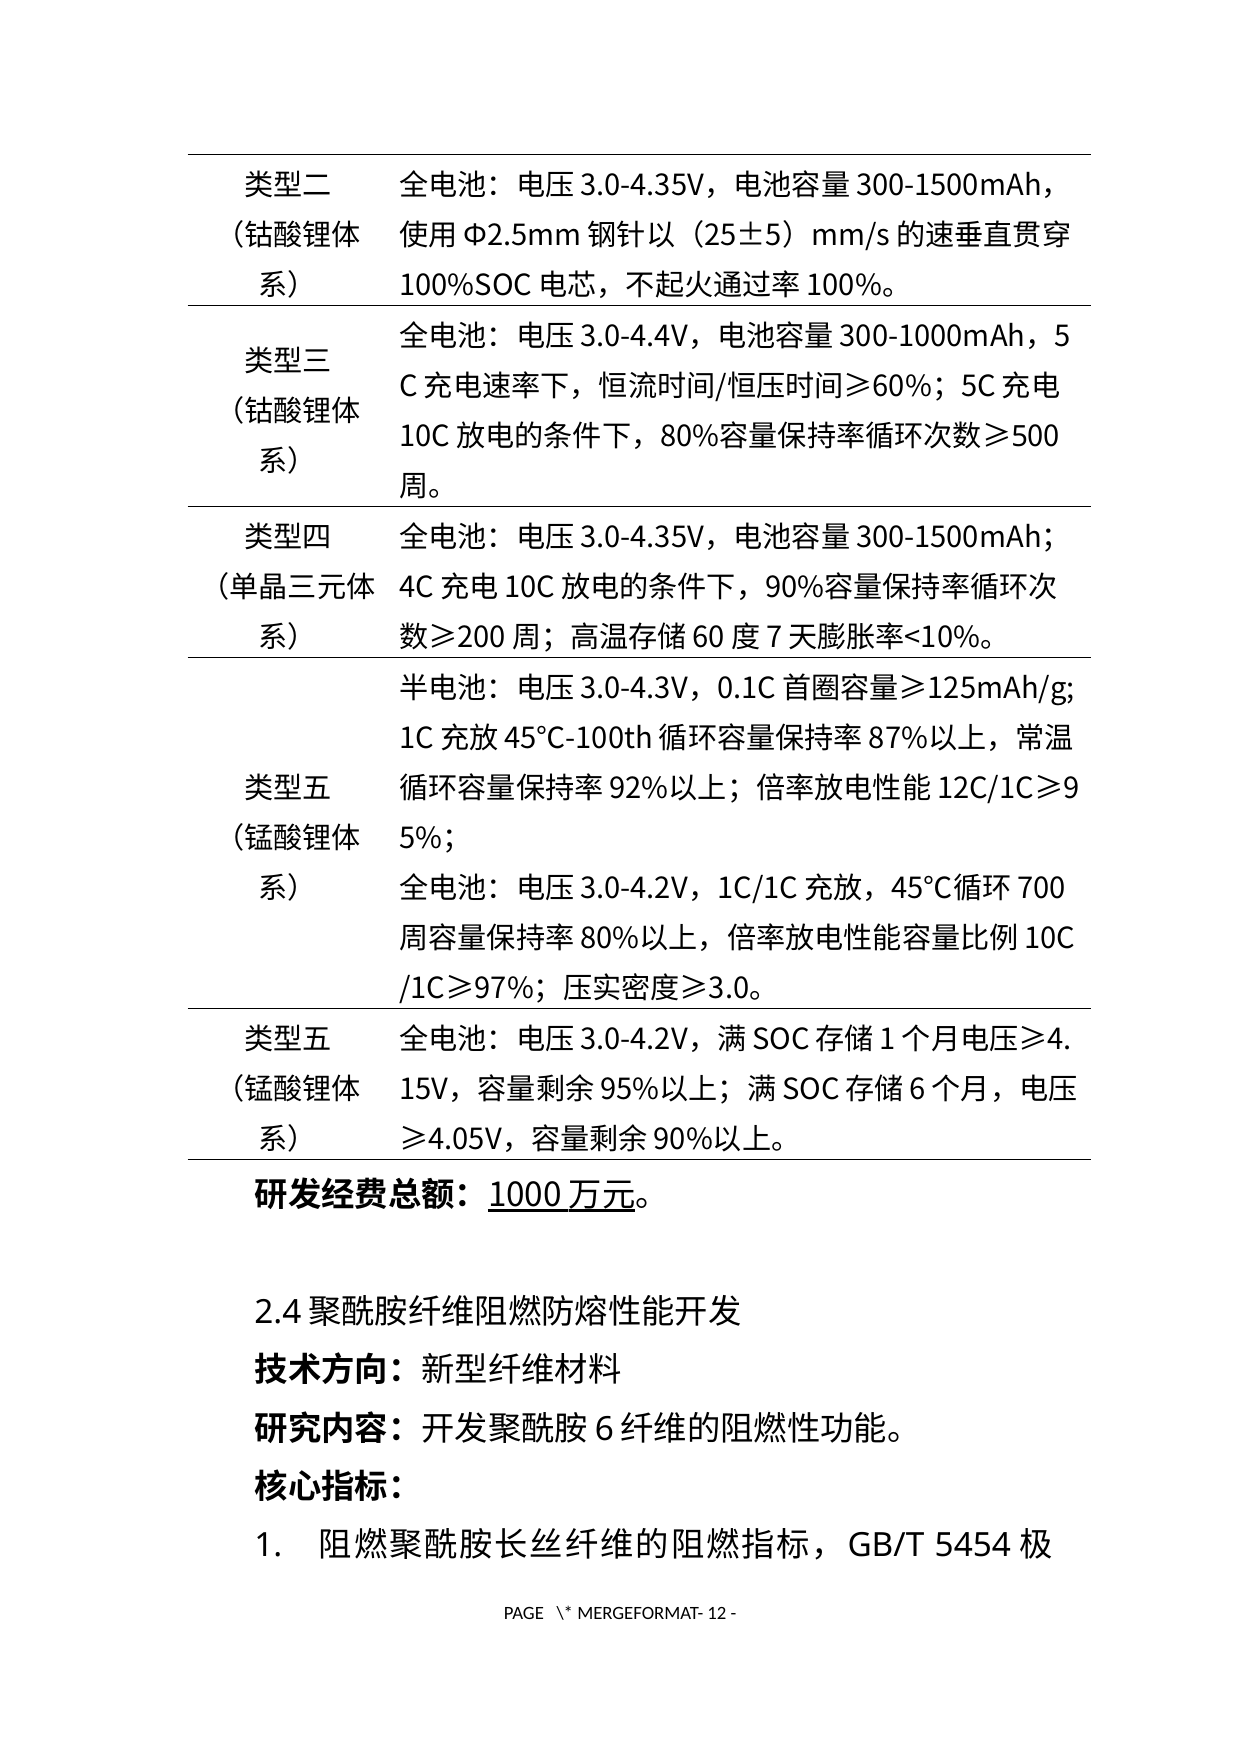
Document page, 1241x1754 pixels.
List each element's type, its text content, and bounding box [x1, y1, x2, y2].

text 研究内容：开发聚酰胺6纤维的阻燃性功能。 [187, 1393, 1053, 1452]
text 2.4聚酰胺纤维阻燃防熔性能开发 [187, 1277, 1053, 1335]
table_cell 类型五 （锰酸锂体系） [188, 1009, 388, 1159]
table_cell 半电池：电压3.0-4.3V，0.1C首圈容量≥125mAh/g;1C充放45℃-100th循环容量保持率87%以上，常温循环容量保持率92%以上；倍率放电性能12C/1C≥95%； 全电池：电压3.0-4.2V，1C/1C充放，45℃循环700周容量保持率80%以上，倍率放电性能容量比例10C/1C≥97%；压实密度≥3.0。 [388, 658, 1091, 1008]
table_cell 全电池：电压3.0-4.35V，电池容量300-1500mAh，使用Ф2.5mm钢针以（25±5）mm/s的速垂直贯穿100%SOC电芯，不起火通过率100%。 [388, 155, 1091, 305]
text 核心指标： [187, 1452, 1053, 1510]
text 研发经费总额：1000万元。 [187, 1160, 1053, 1218]
table_cell 全电池：电压3.0-4.2V，满SOC存储1个月电压≥4.15V，容量剩余95%以上；满SOC存储6个月，电压≥4.05V，容量剩余90%以上。 [388, 1009, 1091, 1159]
table_cell 类型二 （钴酸锂体系） [188, 155, 388, 305]
table_cell 类型三 （钴酸锂体系） [188, 306, 388, 506]
table_cell 全电池：电压3.0-4.35V，电池容量300-1500mAh；4C充电10C放电的条件下，90%容量保持率循环次数≥200周；高温存储60度7天膨胀率<10%。 [388, 507, 1091, 657]
table_cell 类型五 （锰酸锂体系） [188, 658, 388, 1008]
text 技术方向：新型纤维材料 [187, 1335, 1053, 1393]
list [187, 1510, 1053, 1568]
table_cell 类型四 （单晶三元体系） [188, 507, 388, 657]
table_cell 全电池：电压3.0-4.4V，电池容量300-1000mAh，5C充电速率下，恒流时间/恒压时间≥60%；5C充电10C放电的条件下，80%容量保持率循环次数≥500周。 [388, 306, 1091, 506]
